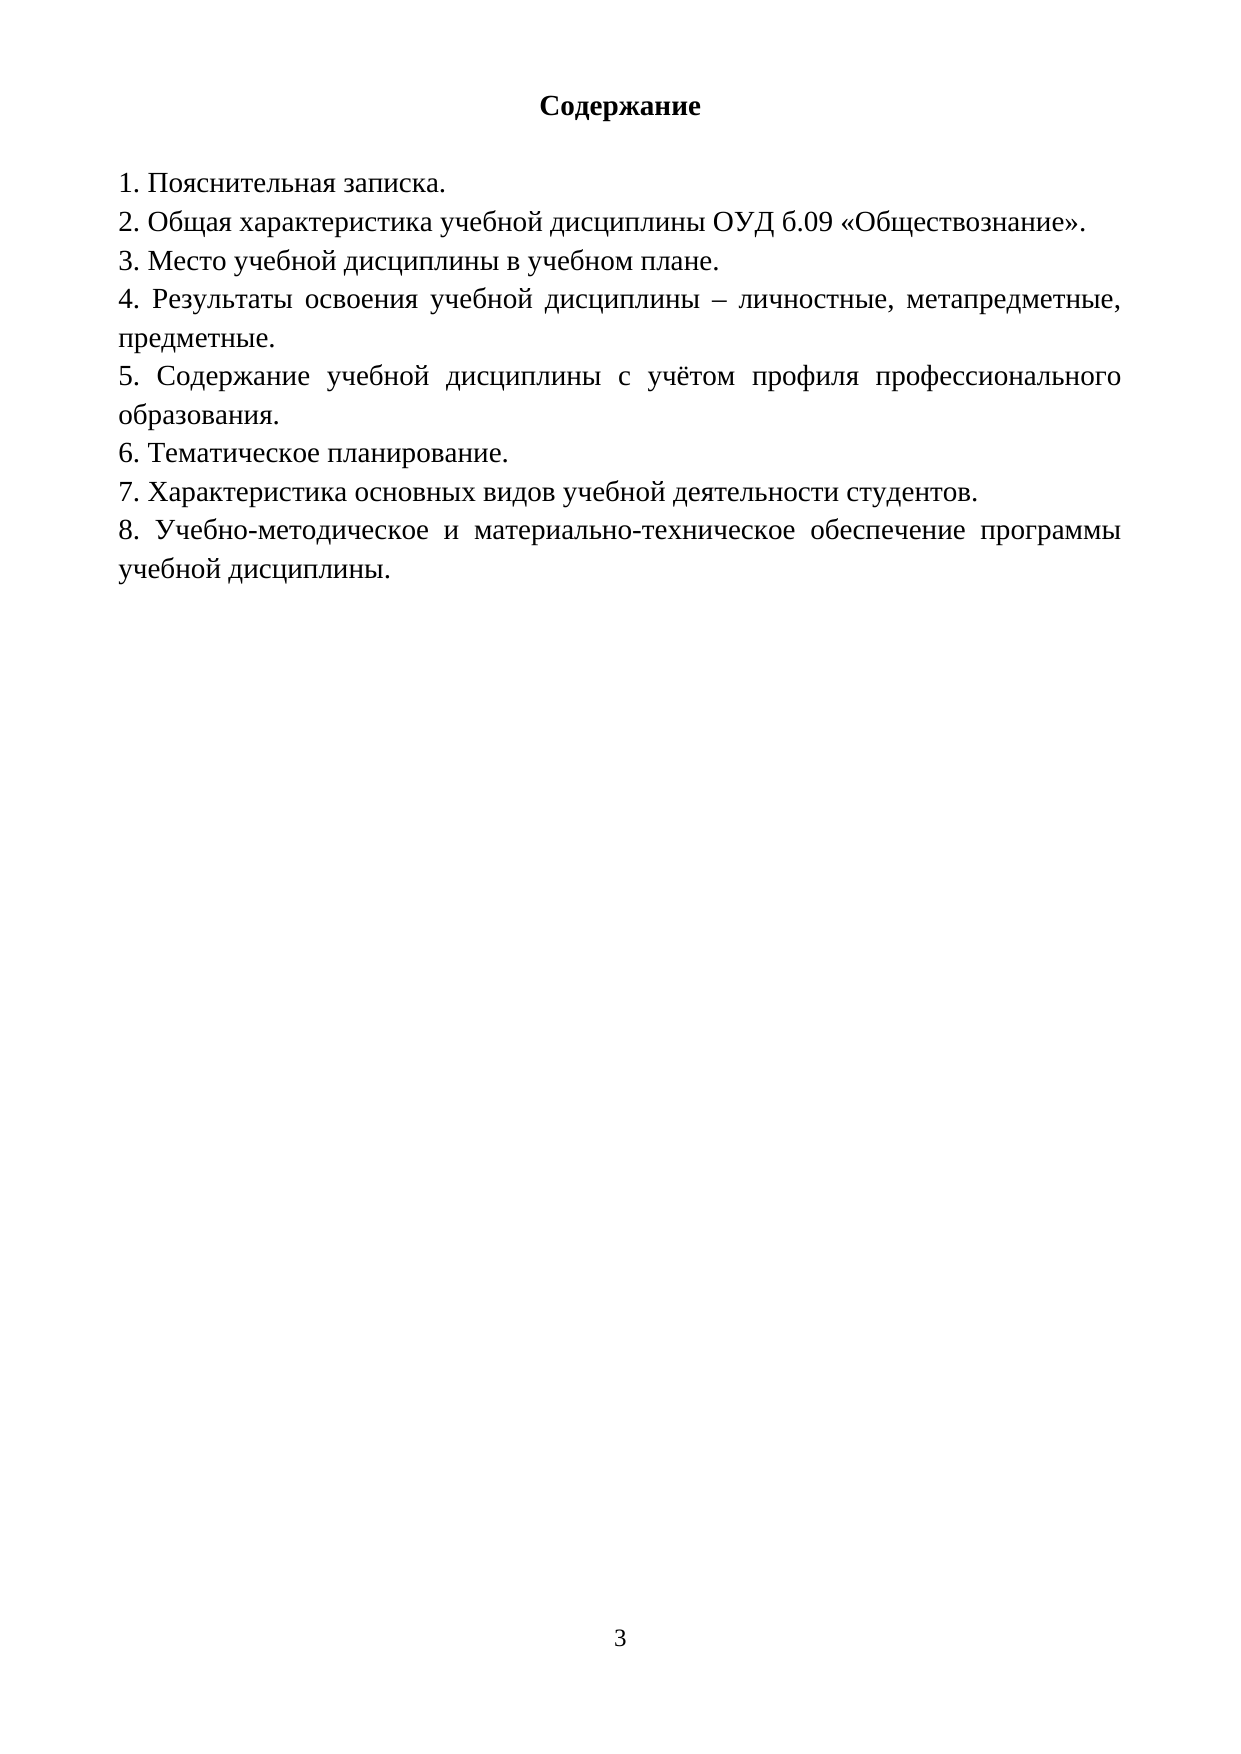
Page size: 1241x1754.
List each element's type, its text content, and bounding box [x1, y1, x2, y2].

text 1. Пояснительная записка. [118, 166, 1122, 199]
text 6. Тематическое планирование. [118, 435, 1122, 469]
text Содержание [118, 88, 1122, 122]
text 3. Место учебной дисциплины в учебном плане. [118, 243, 1122, 276]
text 5. Содержание учебной дисциплины с учётом профиля профессионального образования. [118, 358, 1122, 430]
text 8. Учебно-методическое и материально-техническое обеспечение программы учебной дисциплины. [118, 512, 1122, 584]
text 7. Характеристика основных видов учебной деятельности студентов. [118, 474, 1122, 507]
text 2. Общая характеристика учебной дисциплины ОУД б.09 «Обществознание». [118, 204, 1122, 238]
text 4. Результаты освоения учебной дисциплины – личностные, метапредметные, предметные. [118, 281, 1122, 353]
